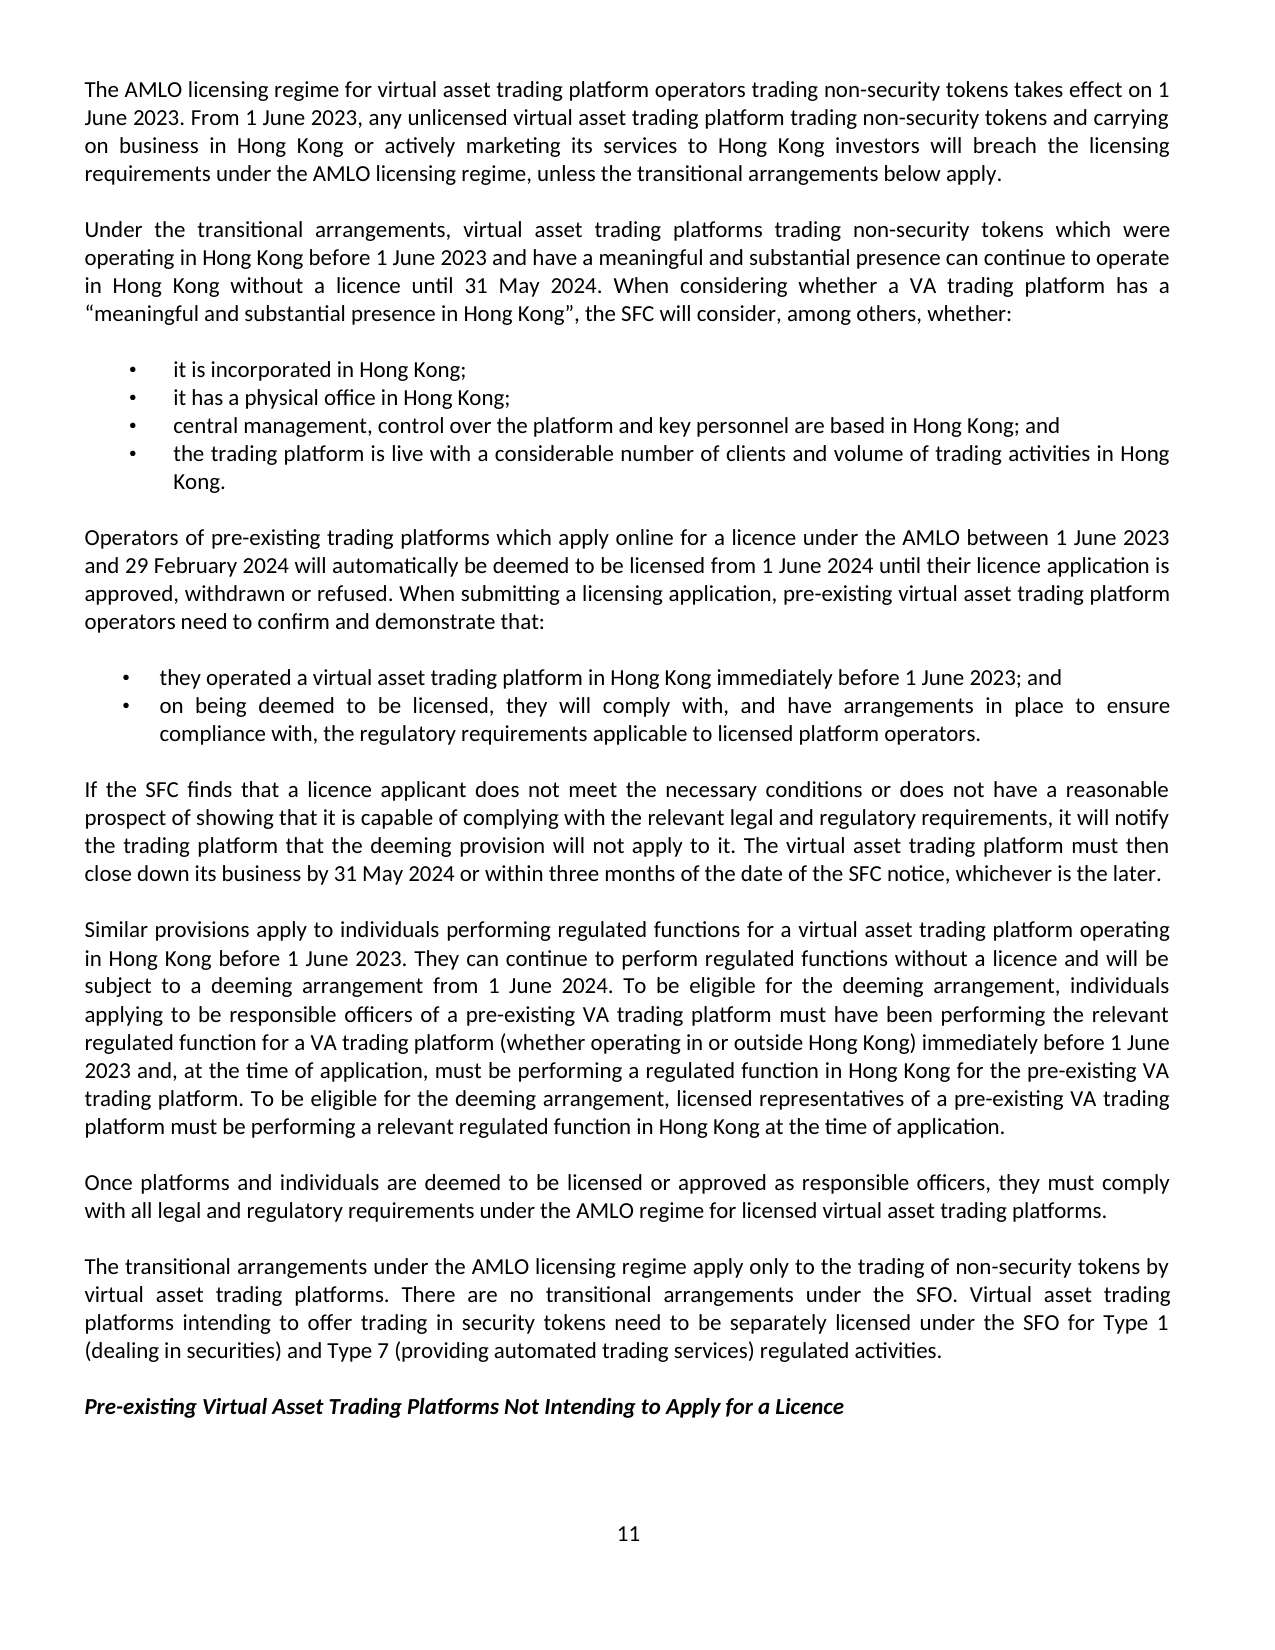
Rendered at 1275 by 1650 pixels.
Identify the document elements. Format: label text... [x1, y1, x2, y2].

text If the SFC finds that a licence applicant does not meet the necessary conditions or does not have a reasonable prospect of showing that it is capable of complying with the relevant legal and regulatory requirements, it will notify the trading platform that the deeming provision will not apply to it. The virtual asset trading platform must then close down its business by 31 May 2024 or within three months of the date of the SFC notice, whichever is the later. [84, 776, 1172, 888]
text Similar provisions apply to individuals performing regulated functions for a virtual asset trading platform operating in Hong Kong before 1 June 2023. They can continue to perform regulated functions without a licence and will be subject to a deeming arrangement from 1 June 2024. To be eligible for the deeming arrangement, individuals applying to be responsible officers of a pre-existing VA trading platform must have been performing the relevant regulated function for a VA trading platform (whether operating in or outside Hong Kong) immediately before 1 June 2023 and, at the time of application, must be performing a regulated function in Hong Kong for the pre-existing VA trading platform. To be eligible for the deeming arrangement, licensed representatives of a pre-existing VA trading platform must be performing a relevant regulated function in Hong Kong at the time of application. [84, 916, 1172, 1140]
text Pre-existing Virtual Asset Trading Platforms Not Intending to Apply for a Licence [84, 1392, 1172, 1420]
text Under the transitional arrangements, virtual asset trading platforms trading non-security tokens which were operating in Hong Kong before 1 June 2023 and have a meaningful and substantial presence can continue to operate in Hong Kong without a licence until 31 May 2024. When considering whether a VA trading platform has a “meaningful and substantial presence in Hong Kong”, the SFC will consider, among others, whether: [84, 215, 1172, 327]
list it has a physical office in Hong Kong; [129, 383, 1172, 411]
list it is incorporated in Hong Kong; [129, 355, 1172, 383]
list the trading platform is live with a considerable number of clients and volume of trading activities in Hong Kong. [129, 439, 1172, 495]
text The transitional arrangements under the AMLO licensing regime apply only to the trading of non-security tokens by virtual asset trading platforms. There are no transitional arrangements under the SFO. Virtual asset trading platforms intending to offer trading in security tokens need to be separately licensed under the SFO for Type 1 (dealing in securities) and Type 7 (providing automated trading services) regulated activities. [84, 1252, 1172, 1364]
list they operated a virtual asset trading platform in Hong Kong immediately before 1 June 2023; and [122, 663, 1172, 691]
text Operators of pre-existing trading platforms which apply online for a licence under the AMLO between 1 June 2023 and 29 February 2024 will automatically be deemed to be licensed from 1 June 2024 until their licence application is approved, withdrawn or refused. When submitting a licensing application, pre-existing virtual asset trading platform operators need to confirm and demonstrate that: [84, 523, 1172, 635]
list central management, control over the platform and key personnel are based in Hong Kong; and [129, 411, 1172, 439]
text The AMLO licensing regime for virtual asset trading platform operators trading non-security tokens takes effect on 1 June 2023. From 1 June 2023, any unlicensed virtual asset trading platform trading non-security tokens and carrying on business in Hong Kong or actively marketing its services to Hong Kong investors will breach the licensing requirements under the AMLO licensing regime, unless the transitional arrangements below apply. [84, 75, 1172, 187]
list on being deemed to be licensed, they will comply with, and have arrangements in place to ensure compliance with, the regulatory requirements applicable to licensed platform operators. [122, 691, 1172, 747]
text Once platforms and individuals are deemed to be licensed or approved as responsible officers, they must comply with all legal and regulatory requirements under the AMLO regime for licensed virtual asset trading platforms. [84, 1168, 1172, 1224]
